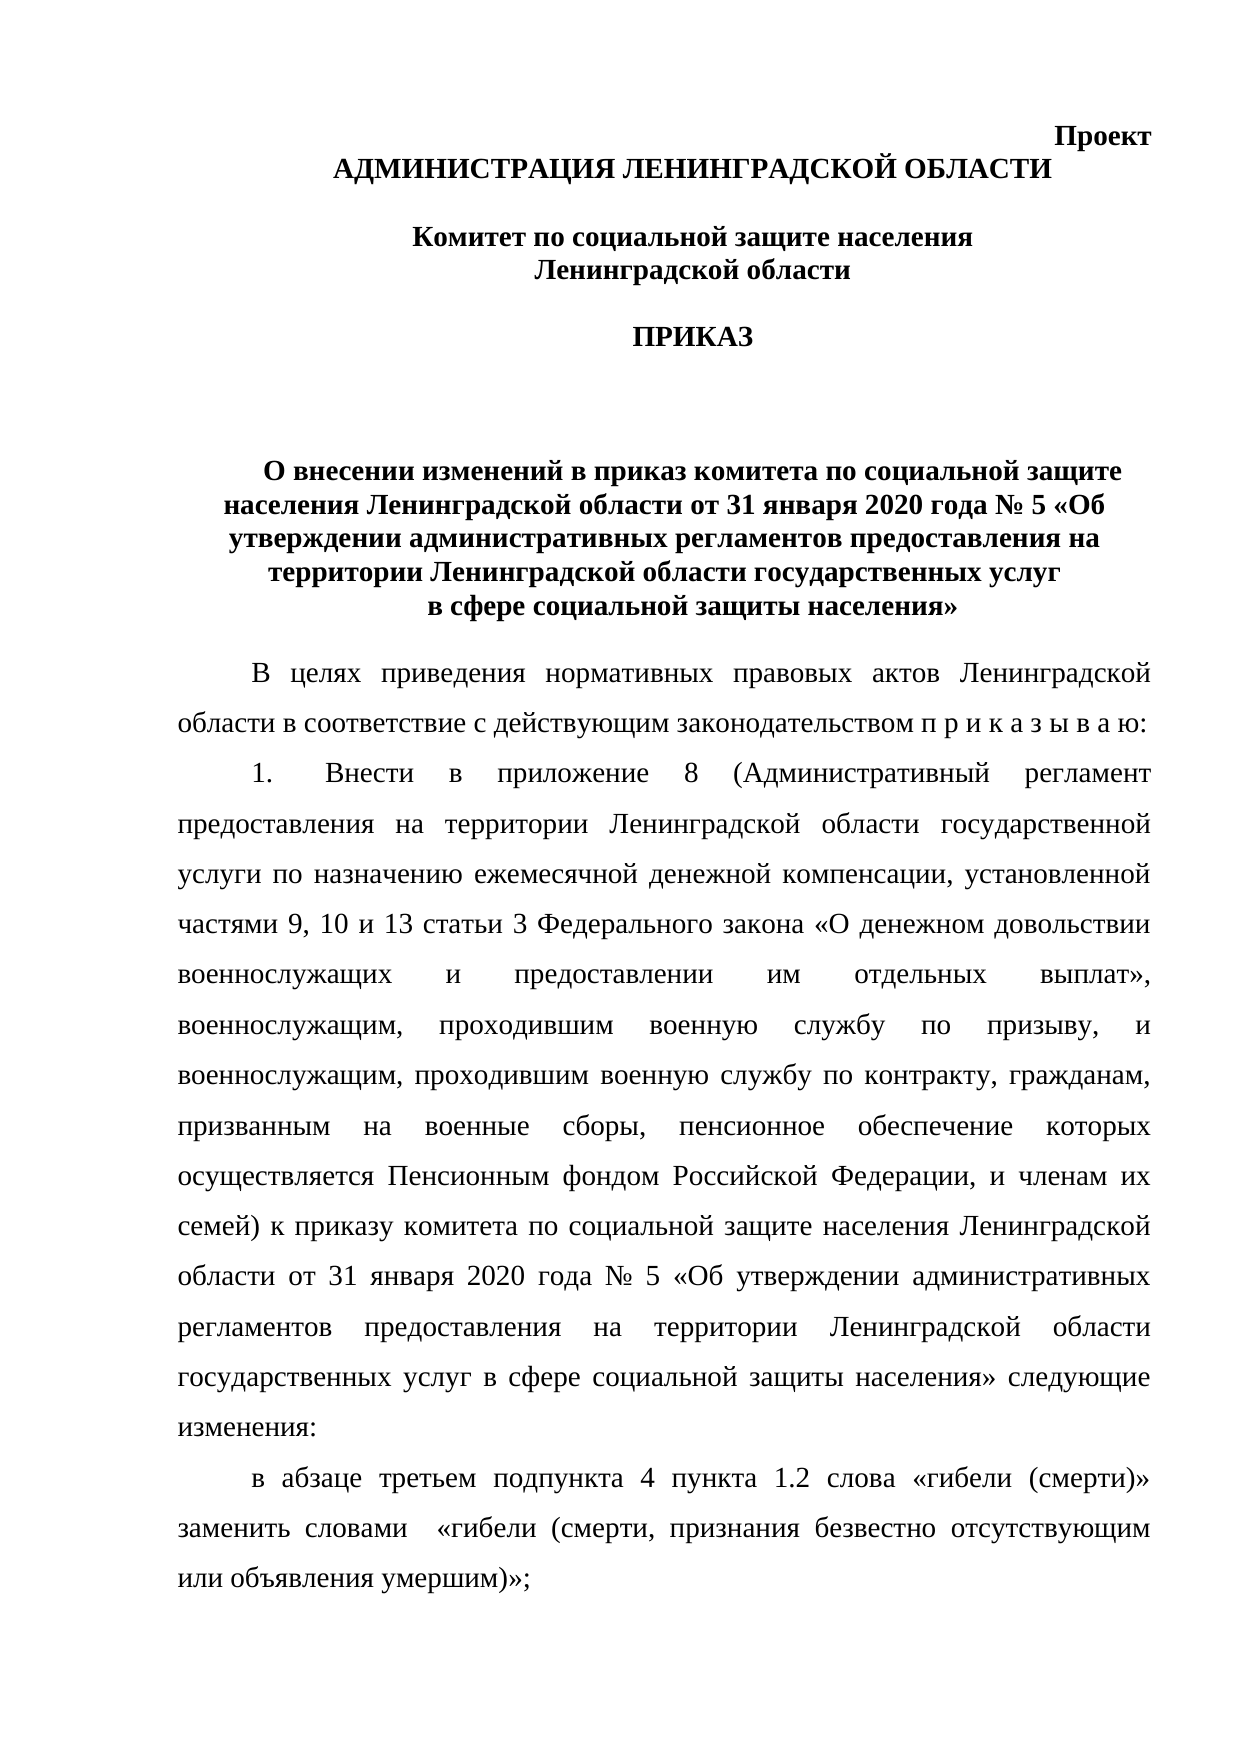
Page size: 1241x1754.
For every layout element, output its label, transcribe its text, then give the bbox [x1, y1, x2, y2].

text Комитет по социальной защите населения [177, 219, 1152, 252]
text в абзаце третьем подпункта 4 пункта 1.2 слова «гибели (смерти)» заменить словами «гибели (смерти, признания безвестно отсутствующим или объявления умершим)»; [177, 1460, 1152, 1594]
text В целях приведения нормативных правовых актов Ленинградской области в соответствие с действующим законодательством п р и к а з ы в а ю: [177, 655, 1152, 739]
list Внести в приложение 8 (Административный регламент предоставления на территории Ленинградской области государственной услуги по назначению ежемесячной денежной компенсации, установленной частями 9, 10 и 13 статьи 3 Федерального закона «О денежном довольствии военнослужащих и предоставлении им отдельных выплат», военнослужащим, проходившим военную службу по призыву, и военнослужащим, проходившим военную службу по контракту, гражданам, призванным на военные сборы, пенсионное обеспечение которых осуществляется Пенсионным фондом Российской Федерации, и членам их семей) к приказу комитета по социальной защите населения Ленинградской области от 31 января 2020 года № 5 «Об утверждении административных регламентов предоставления на территории Ленинградской области государственных услуг в сфере социальной защиты населения» следующие изменения: [177, 755, 1152, 1443]
text О внесении изменений в приказ комитета по социальной защите населения Ленинградской области от 31 января 2020 года № 5 «Об утверждении административных регламентов предоставления на территории Ленинградской области государственных услуг [177, 453, 1152, 588]
text Проект [177, 118, 1152, 152]
text ПРИКАЗ [177, 319, 1152, 353]
text АДМИНИСТРАЦИЯ ЛЕНИНГРАДСКОЙ ОБЛАСТИ [177, 152, 1152, 185]
text в сфере социальной защиты населения» [177, 588, 1152, 621]
text Ленинградской области [177, 252, 1152, 286]
